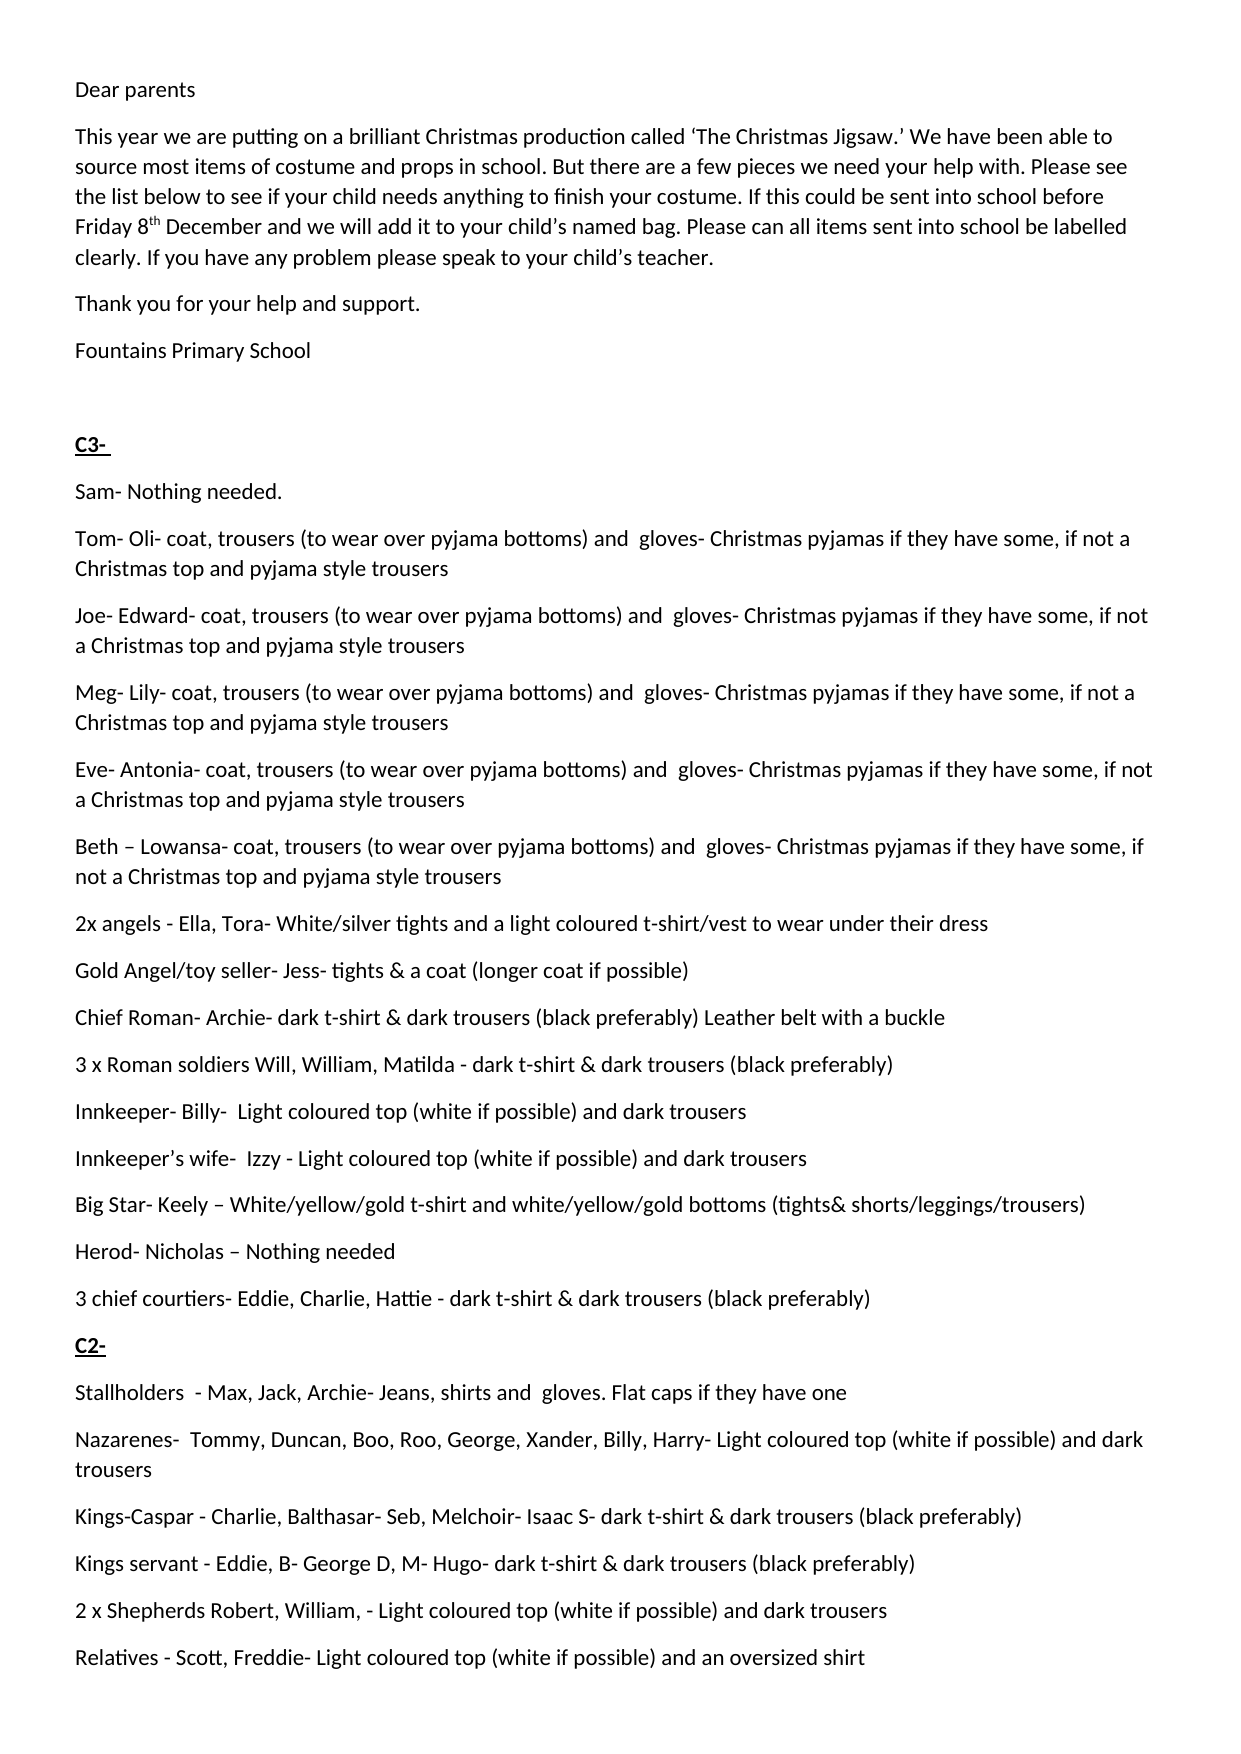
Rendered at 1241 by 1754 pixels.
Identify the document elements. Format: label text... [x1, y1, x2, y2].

text Fountains Primary School [75, 336, 1165, 364]
text Dear parents [75, 75, 1165, 103]
text Innkeeper’s wife- Izzy - Light coloured top (white if possible) and dark trousers [75, 1144, 1165, 1172]
text Stallholders - Max, Jack, Archie- Jeans, shirts and gloves. Flat caps if they have one [75, 1378, 1165, 1406]
text Thank you for your help and support. [75, 289, 1165, 318]
text Chief Roman- Archie- dark t-shirt & dark trousers (black preferably) Leather belt with a buckle [75, 1003, 1165, 1031]
text Big Star- Keely – White/yellow/gold t-shirt and white/yellow/gold bottoms (tights& shorts/leggings/trousers) [75, 1191, 1165, 1219]
text Kings servant - Eddie, B- George D, M- Hugo- dark t-shirt & dark trousers (black preferably) [75, 1549, 1165, 1577]
text 3 chief courtiers- Eddie, Charlie, Hattie - dark t-shirt & dark trousers (black preferably) [75, 1284, 1165, 1312]
text Gold Angel/toy seller- Jess- tights & a coat (longer coat if possible) [75, 956, 1165, 984]
text 2x angels - Ella, Tora- White/silver tights and a light coloured t-shirt/vest to wear under their dress [75, 909, 1165, 937]
text Herod- Nicholas – Nothing needed [75, 1237, 1165, 1266]
text This year we are putting on a brilliant Christmas production called ‘The Christmas Jigsaw.’ We have been able to source most items of costume and props in school. But there are a few pieces we need your help with. Please see the list below to see if your child needs anything to finish your costume. If this could be sent into school before Friday 8th December and we will add it to your child’s named bag. Please can all items sent into school be labelled clearly. If you have any problem please speak to your child’s teacher. [75, 122, 1165, 271]
text Eve- Antonia- coat, trousers (to wear over pyjama bottoms) and gloves- Christmas pyjamas if they have some, if not a Christmas top and pyjama style trousers [75, 755, 1165, 813]
text Relatives - Scott, Freddie- Light coloured top (white if possible) and an oversized shirt [75, 1643, 1165, 1671]
text Tom- Oli- coat, trousers (to wear over pyjama bottoms) and gloves- Christmas pyjamas if they have some, if not a Christmas top and pyjama style trousers [75, 524, 1165, 582]
text Kings-Caspar - Charlie, Balthasar- Seb, Melchoir- Isaac S- dark t-shirt & dark trousers (black preferably) [75, 1502, 1165, 1530]
text Beth – Lowansa- coat, trousers (to wear over pyjama bottoms) and gloves- Christmas pyjamas if they have some, if not a Christmas top and pyjama style trousers [75, 832, 1165, 891]
text Innkeeper- Billy- Light coloured top (white if possible) and dark trousers [75, 1097, 1165, 1125]
text Meg- Lily- coat, trousers (to wear over pyjama bottoms) and gloves- Christmas pyjamas if they have some, if not a Christmas top and pyjama style trousers [75, 678, 1165, 736]
text C2- [75, 1331, 1165, 1359]
text Sam- Nothing needed. [75, 477, 1165, 505]
text Joe- Edward- coat, trousers (to wear over pyjama bottoms) and gloves- Christmas pyjamas if they have some, if not a Christmas top and pyjama style trousers [75, 601, 1165, 659]
text 3 x Roman soldiers Will, William, Matilda - dark t-shirt & dark trousers (black preferably) [75, 1050, 1165, 1078]
text Nazarenes- Tommy, Duncan, Boo, Roo, George, Xander, Billy, Harry- Light coloured top (white if possible) and dark trousers [75, 1425, 1165, 1483]
text 2 x Shepherds Robert, William, - Light coloured top (white if possible) and dark trousers [75, 1596, 1165, 1624]
text C3- [75, 430, 1165, 458]
